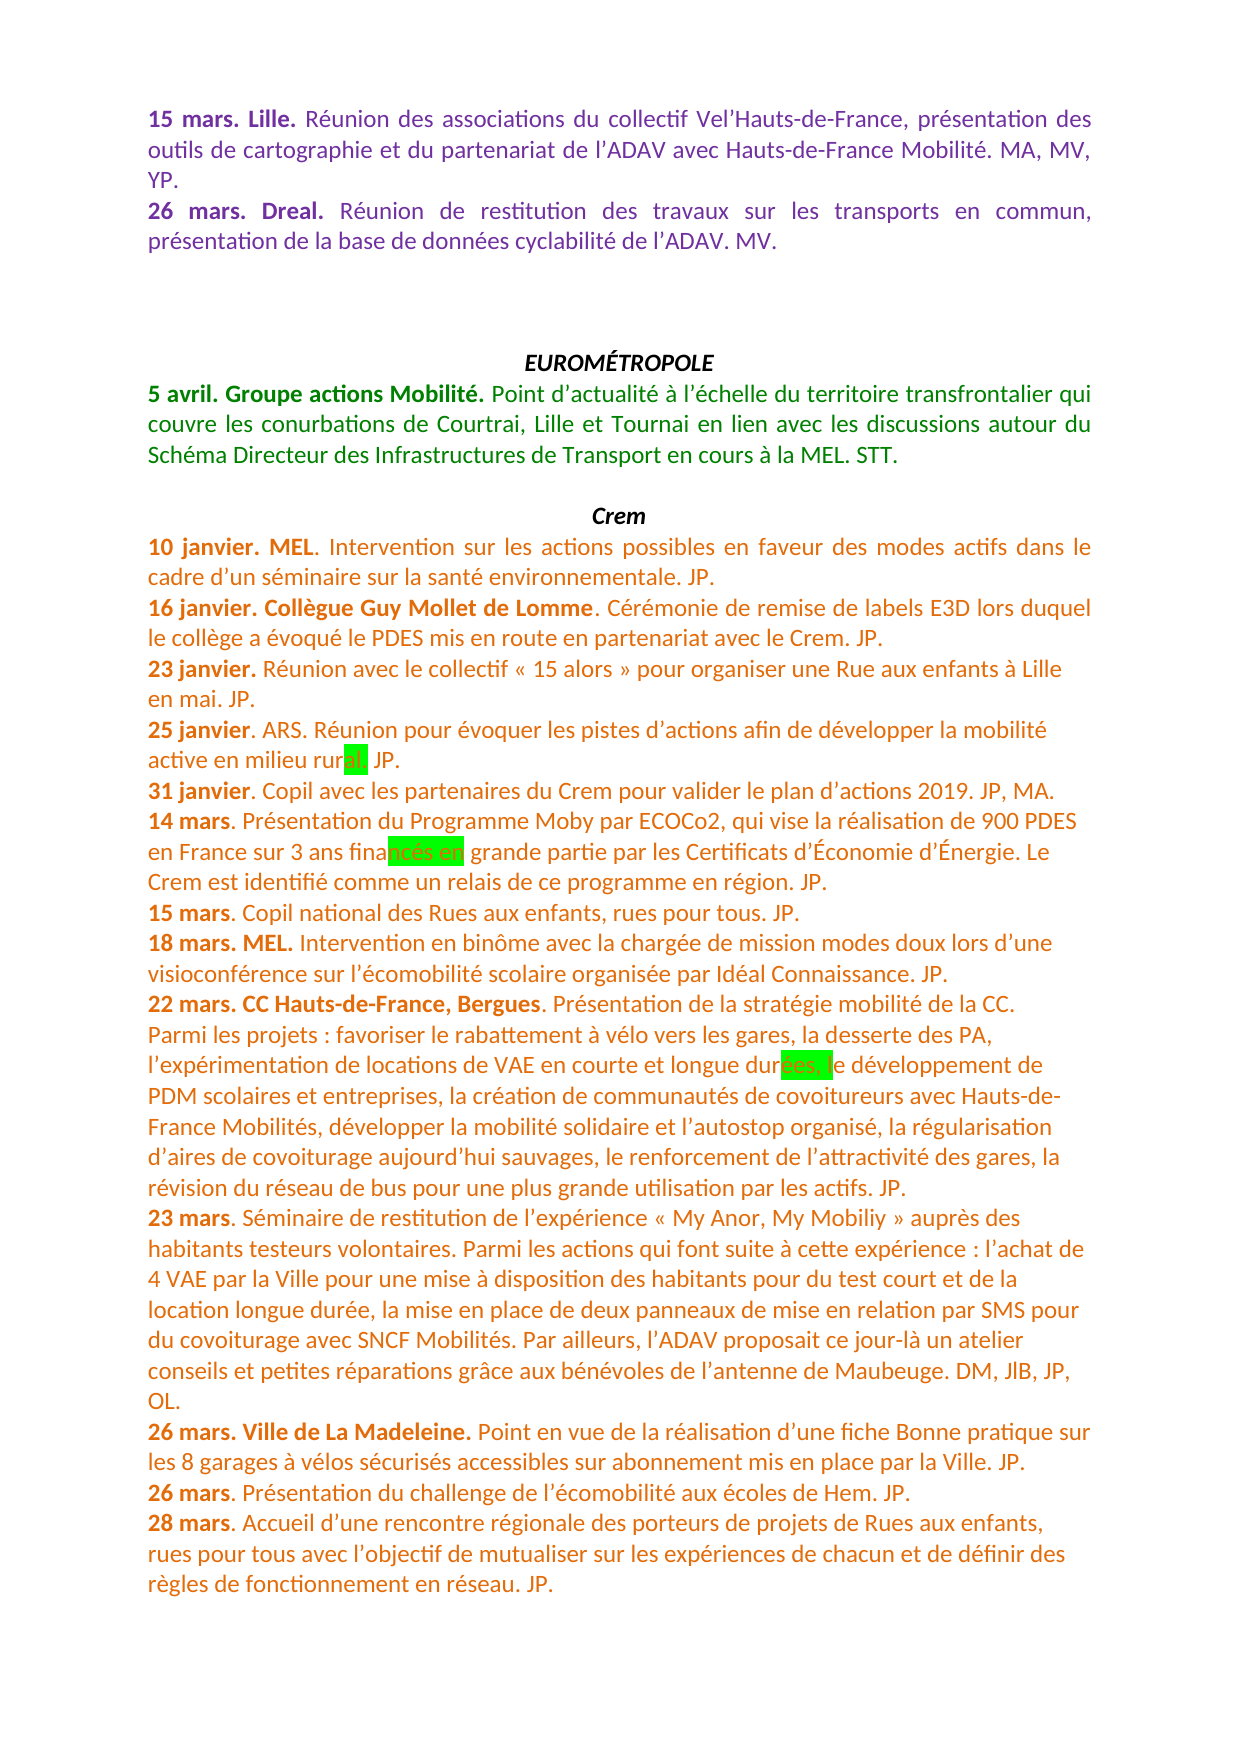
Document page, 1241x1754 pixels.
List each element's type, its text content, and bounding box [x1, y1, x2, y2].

text 26 mars. Présentation du challenge de l’écomobilité aux écoles de Hem. JP. [148, 1477, 1093, 1507]
text 16 janvier. Collègue Guy Mollet de Lomme. Cérémonie de remise de labels E3D lors duquel le collège a évoqué le PDES mis en route en partenariat avec le Crem. JP. [148, 592, 1093, 653]
text EUROMÉTROPOLE [148, 348, 1093, 378]
text 15 mars. Copil national des Rues aux enfants, rues pour tous. JP. [148, 897, 1093, 927]
text 5 avril. Groupe actions Mobilité. Point d’actualité à l’échelle du territoire transfrontalier qui couvre les conurbations de Courtrai, Lille et Tournai en lien avec les discussions autour du Schéma Directeur des Infrastructures de Transport en cours à la MEL. STT. [148, 378, 1093, 470]
text 25 janvier. ARS. Réunion pour évoquer les pistes d’actions afin de développer la mobilité active en milieu rural. JP. [148, 714, 1093, 775]
text 26 mars. Dreal. Réunion de restitution des travaux sur les transports en commun, présentation de la base de données cyclabilité de l’ADAV. MV. [148, 195, 1093, 256]
text 10 janvier. MEL. Intervention sur les actions possibles en faveur des modes actifs dans le cadre d’un séminaire sur la santé environnementale. JP. [148, 531, 1093, 592]
text Parmi les projets : favoriser le rabattement à vélo vers les gares, la desserte des PA, l’expérimentation de locations de VAE en courte et longue durées, le développement de PDM scolaires et entreprises, la création de communautés de covoitureurs avec Hauts-de-France Mobilités, développer la mobilité solidaire et l’autostop organisé, la régularisation d’aires de covoiturage aujourd’hui sauvages, le renforcement de l’attractivité des gares, la révision du réseau de bus pour une plus grande utilisation par les actifs. JP. [148, 1019, 1093, 1202]
text 23 janvier. Réunion avec le collectif « 15 alors » pour organiser une Rue aux enfants à Lille en mai. JP. [148, 653, 1093, 714]
text 31 janvier. Copil avec les partenaires du Crem pour valider le plan d’actions 2019. JP, MA. [148, 775, 1093, 805]
text 23 mars. Séminaire de restitution de l’expérience « My Anor, My Mobiliy » auprès des habitants testeurs volontaires. Parmi les actions qui font suite à cette expérience : l’achat de 4 VAE par la Ville pour une mise à disposition des habitants pour du test court et de la location longue durée, la mise en place de deux panneaux de mise en relation par SMS pour du covoiturage avec SNCF Mobilités. Par ailleurs, l’ADAV proposait ce jour-là un atelier conseils et petites réparations grâce aux bénévoles de l’antenne de Maubeuge. DM, JlB, JP, OL. [148, 1202, 1093, 1416]
text 22 mars. CC Hauts-de-France, Bergues. Présentation de la stratégie mobilité de la CC. [148, 988, 1093, 1019]
text 15 mars. Lille. Réunion des associations du collectif Vel’Hauts-de-France, présentation des outils de cartographie et du partenariat de l’ADAV avec Hauts-de-France Mobilité. MA, MV, YP. [148, 103, 1093, 195]
text 14 mars. Présentation du Programme Moby par ECOCo2, qui vise la réalisation de 900 PDES en France sur 3 ans financés en grande partie par les Certificats d’Économie d’Énergie. Le Crem est identifié comme un relais de ce programme en région. JP. [148, 805, 1093, 897]
text 18 mars. MEL. Intervention en binôme avec la chargée de mission modes doux lors d’une visioconférence sur l’écomobilité scolaire organisée par Idéal Connaissance. JP. [148, 927, 1093, 988]
text Crem [148, 500, 1093, 531]
text 28 mars. Accueil d’une rencontre régionale des porteurs de projets de Rues aux enfants, rues pour tous avec l’objectif de mutualiser sur les expériences de chacun et de définir des règles de fonctionnement en réseau. JP. [148, 1507, 1093, 1599]
text 26 mars. Ville de La Madeleine. Point en vue de la réalisation d’une fiche Bonne pratique sur les 8 garages à vélos sécurisés accessibles sur abonnement mis en place par la Ville. JP. [148, 1416, 1093, 1477]
